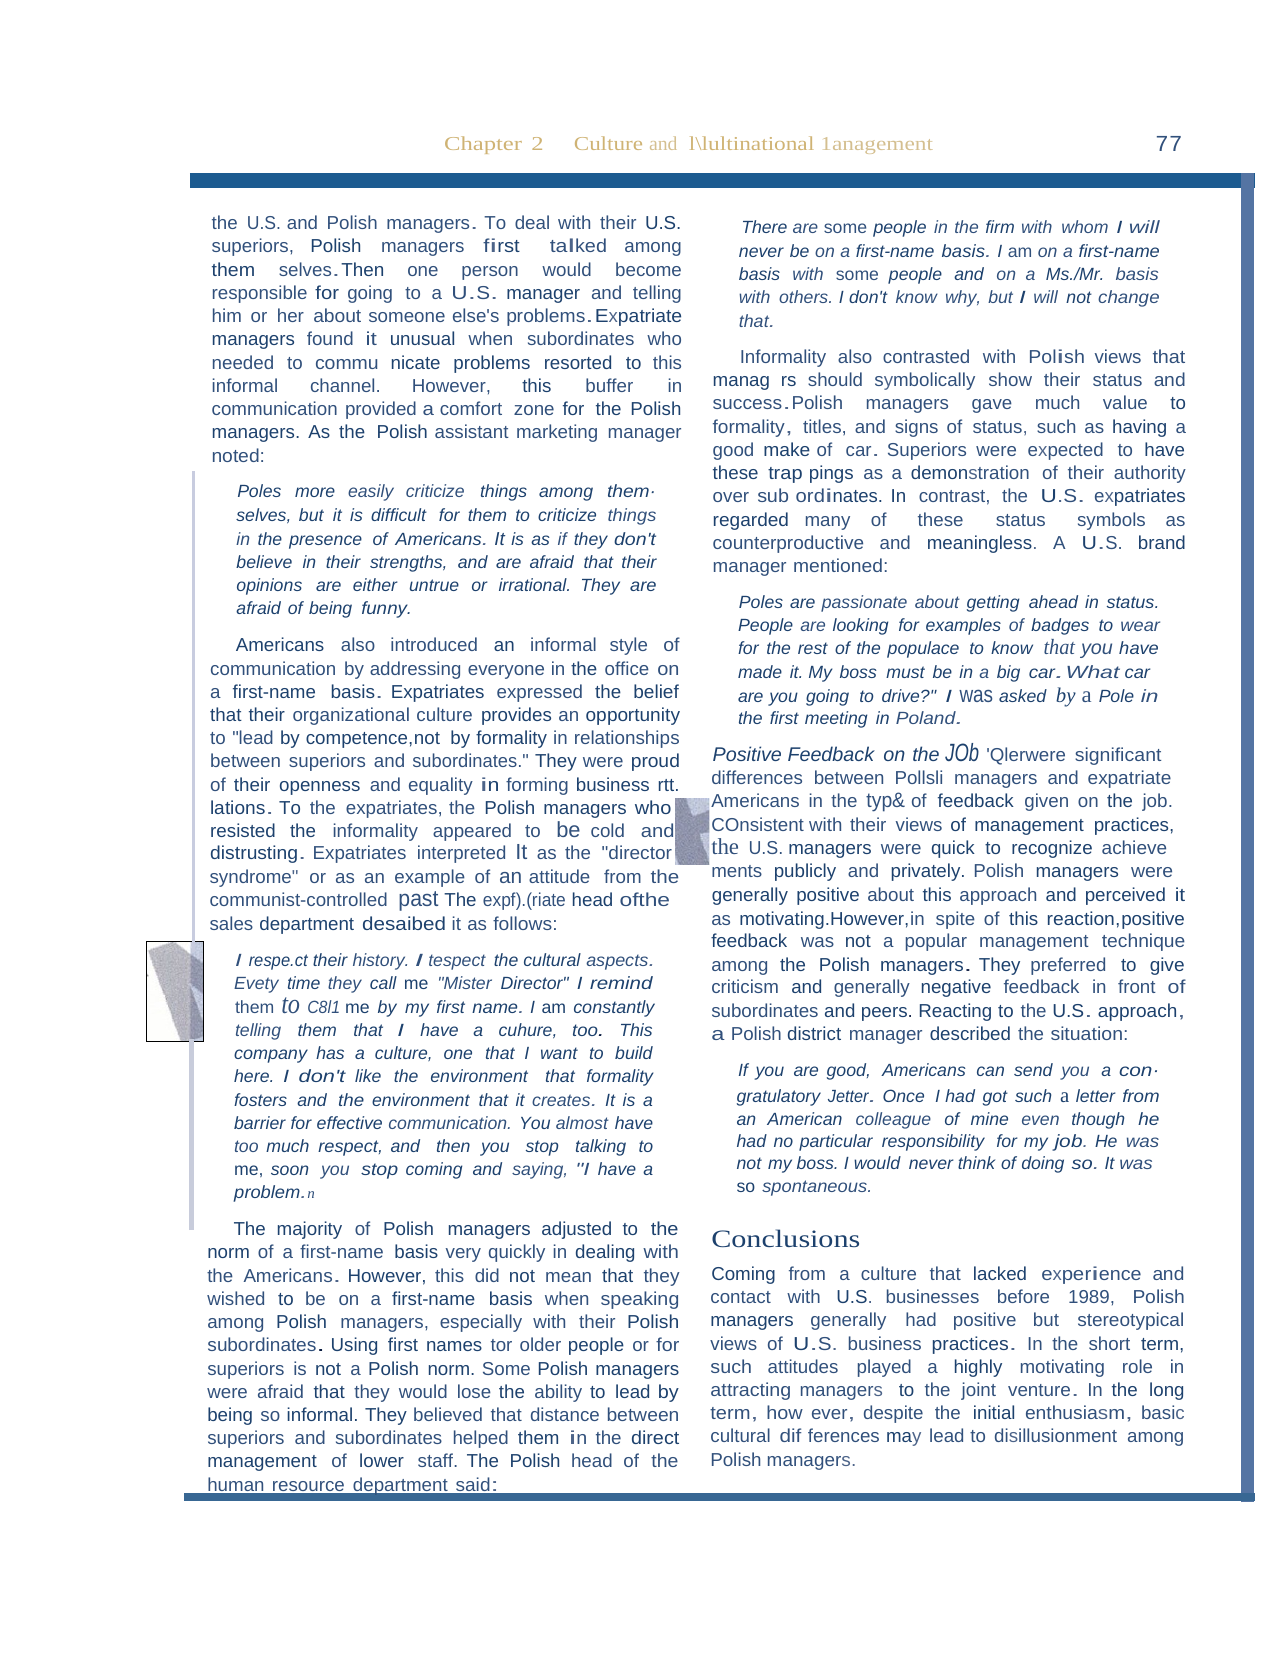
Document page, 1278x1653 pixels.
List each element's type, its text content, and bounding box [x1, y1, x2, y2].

text If you are good, Americans can send you a con· gratulatory Jetter. Once I had got such a letter from an American colleague of mine even though he had no particular responsibility for my job. He was not my boss. I would never think of doing so. It was [736, 1060, 1159, 1173]
text generally positive about this approach and perceived it as motivating.However,in spite of this reaction,positive feedback was not a popular management technique among the Polish managers. They preferred to give criticism and generally negative feedback in front of subordinates and peers. Reacting to the U.S. approach, a Polish district manager described the situation: [711, 884, 1185, 1044]
picture [675, 798, 710, 865]
picture [147, 942, 203, 1041]
text so spontaneous. [736, 1176, 880, 1196]
text syndrome" or as an example of an attitude from the communist-controlled past The expf).(riate head ofthe [209, 866, 680, 911]
text I respe.ct their history. I tespect the cultural aspects. Evety time they call me "Mister Director" I remind [234, 950, 655, 993]
text Poles more easily criticize things among them· selves, but it is difficult for them to criticize things in the presence of Americans. It is as if they don't believe in their strengths, and are afraid that their opinions are either untrue or irrational. They are afraid of being funny. [236, 481, 656, 618]
text Conclusions [711, 1224, 869, 1253]
text distrusting. Expatriates interpreted It as the "director [210, 841, 678, 864]
text Poles are passionate about getting ahead in status. People are looking for examples of badges to wear for the rest of the populace to know that you have made it. My boss must be in a big car.What car [738, 589, 1159, 683]
text Informality also contrasted with Polish views that manag rs should symbolically show their status and success.Polish managers gave much value to formality, titles, and signs of status, such as having a good make of car. Superiors were expected to have these trap­ pings as a demonstration of their authority over sub­ ordinates. In contrast, the U.S. expatriates regarded many of these status symbols as counterproductive and meaningless. A U.S. brand manager mentioned: [712, 346, 1186, 576]
text are you going to drive?" I was asked by a Pole in the first meeting in Poland. [738, 684, 1159, 729]
text The majority of Polish managers adjusted to the norm of a first-name basis very quickly in dealing with the Americans. However, this did not mean that they wished to be on a first-name basis when speaking among Polish managers, especially with their Polish subordinates. Using first names tor older people or for superiors is not a Polish norm. Some Polish managers were afraid that they would lose the ability to lead by being so informal. They believed that distance between superiors and subordinates helped them in the direct management of lower staff. The Polish head of the human resource department said: [207, 1218, 679, 1495]
text the U.S. and Polish managers. To deal with their U.S. superiors, Polish managers first talked among them­ selves.Then one person would become responsible for going to a U.S. manager and telling him or her about someone else's problems.Expatriate managers found it unusual when subordinates who needed to commu­ nicate problems resorted to this informal channel. However, this buffer in communication provided a comfort zone for the Polish managers. As the Polish assistant marketing manager noted: [211, 212, 682, 466]
text sales department desaibed it as follows: [209, 913, 563, 934]
text them to C8l1 me by my first name. I am constantly [235, 996, 655, 1019]
text Americans also introduced an informal style of communication by addressing everyone in the office on a first-name basis. Expatriates expressed the belief that their organizational culture provides an opportunity to "lead by competence,not by formality in relationships between superiors and subordinates." They were proud of their openness and equality in forming business rtt.­ lations. To the expatriates, the Polish managers who [210, 634, 680, 818]
text There are some people in the firm with whom I will never be on a first-name basis. I am on a first-name basis with some people and on a Ms./Mr. basis with others. I don't know why, but I will not change that. [739, 217, 1160, 331]
text Positive Feedback on the JOb 'Qlerwere significant differences between Pollsli managers and expatriate Americans in the typ& of feedback given on the job. COnsistent with their views of management practices, the U.S. managers were quick to recognize achieve­ ments publicly and privately. Polish managers were [711, 743, 1185, 883]
text resisted the informality appeared to be cold and [210, 820, 681, 841]
text Coming from a culture that lacked experience and contact with U.S. businesses before 1989, Polish managers generally had positive but stereotypical views of U.S. business practices. In the short term, such attitudes played a highly motivating role in attracting managers to the joint venture. In the long term, how­ ever, despite the initial enthusiasm, basic cultural dif­ ferences may lead to disillusionment among Polish managers. [710, 1263, 1185, 1470]
text telling them that I have a cuhure, too. This company has a culture, one that I want to build here. I don't like the environment that formality fosters and the environment that it creates. It is a barrier for effective communication. You almost have too much respect, and then you stop talking to me, soon you stop coming and saying, "I have a problem.n [234, 1019, 653, 1203]
